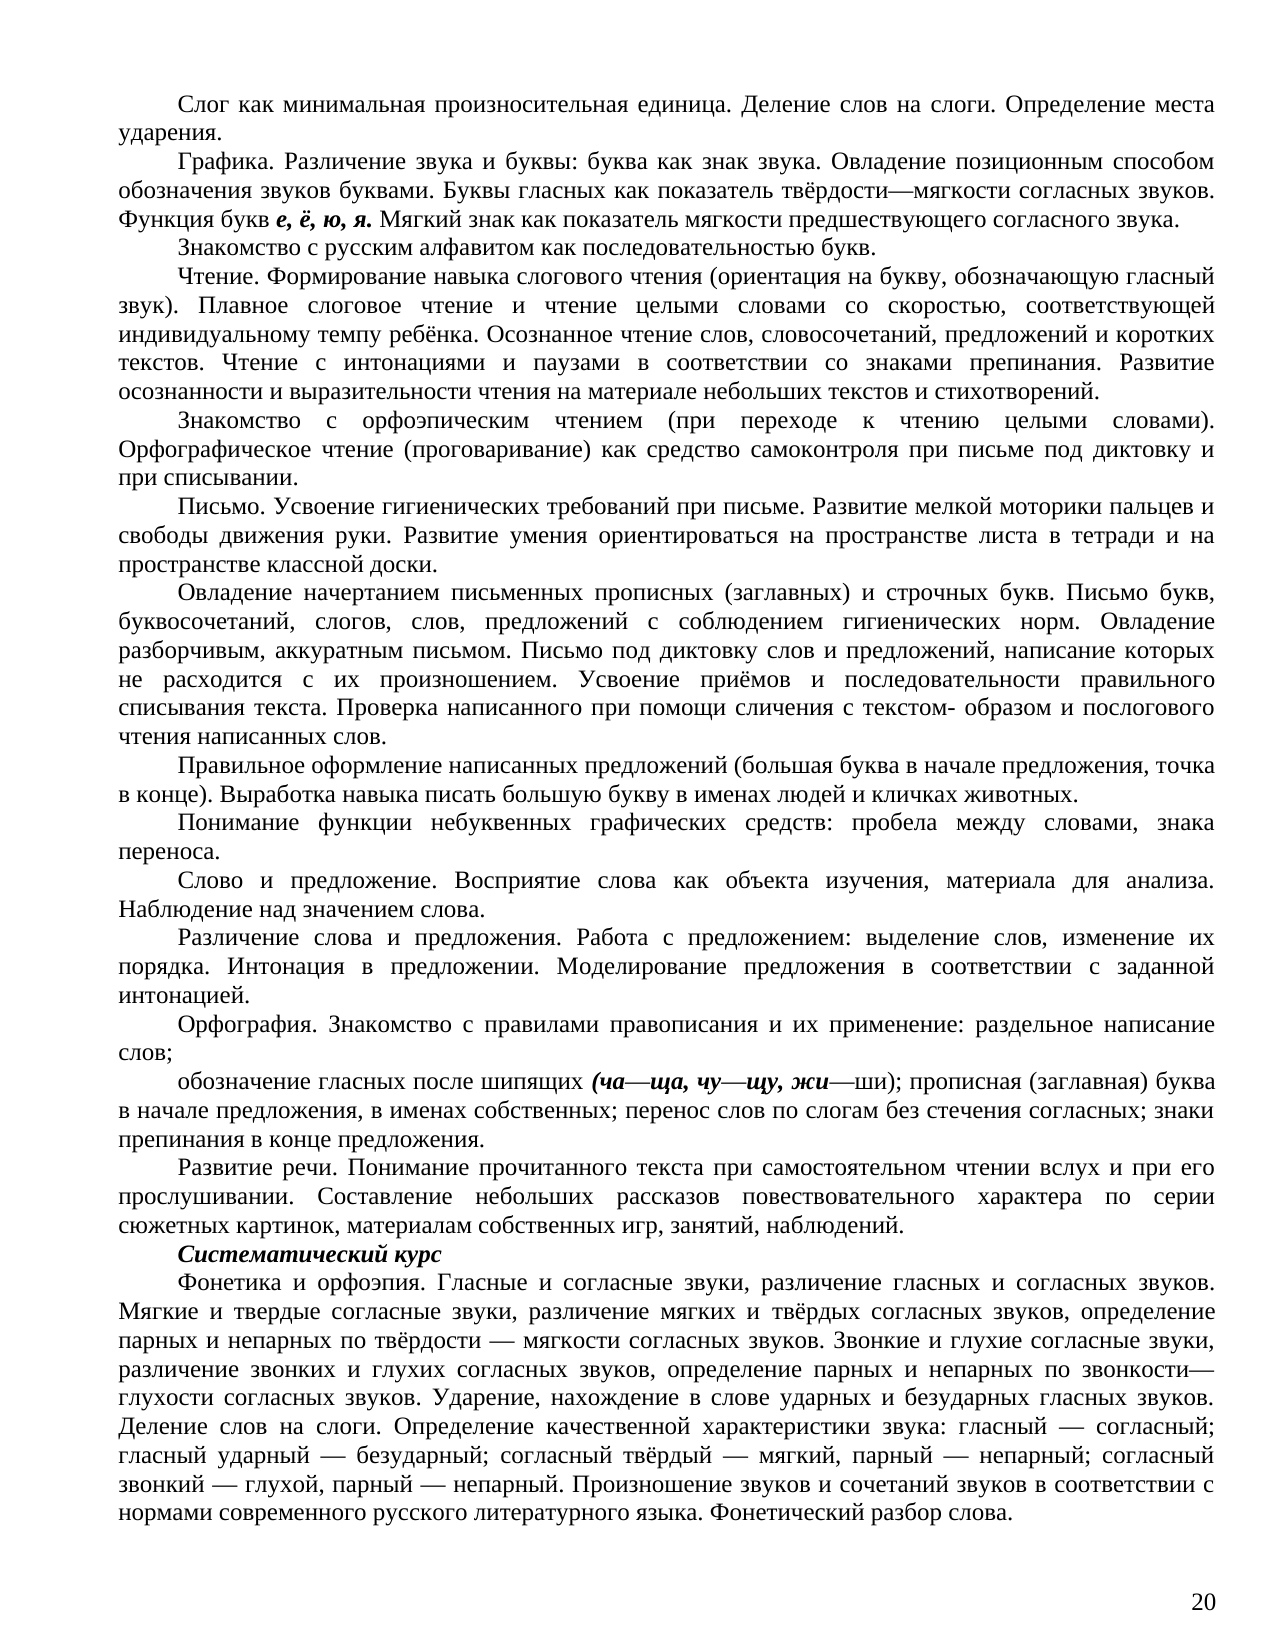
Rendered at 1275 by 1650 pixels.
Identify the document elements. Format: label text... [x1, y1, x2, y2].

text Систематический курс [118, 1239, 1216, 1267]
text Правильное оформление написанных предложений (большая буква в начале предложения, точка в конце). Выработка навыка писать большую букву в именах людей и кличках животных. [118, 750, 1216, 807]
text Развитие речи. Понимание прочитанного текста при самостоятельном чтении вслух и при его прослушивании. Составление небольших рассказов повествовательного характера по серии сюжетных картинок, материалам собственных игр, занятий, наблюдений. [118, 1152, 1216, 1239]
text Знакомство с орфоэпическим чтением (при переходе к чтению целыми словами). Орфографическое чтение (проговаривание) как средство самоконтроля при письме под диктовку и при списывании. [118, 405, 1216, 491]
text Чтение. Формирование навыка слогового чтения (ориентация на букву, обозначающую гласный звук). Плавное слоговое чтение и чтение целыми словами со скоростью, соответствующей индивидуальному темпу ребёнка. Осознанное чтение слов, словосочетаний, предложений и коротких текстов. Чтение с интонациями и паузами в соответствии со знаками препинания. Развитие осознанности и выразительности чтения на материале небольших текстов и стихотворений. [118, 261, 1216, 405]
text Орфография. Знакомство с правилами правописания и их применение: раздельное написание слов; [118, 1009, 1216, 1066]
text Графика. Различение звука и буквы: буква как знак звука. Овладение позиционным способом обозначения звуков буквами. Буквы гласных как показатель твёрдости—мягкости согласных звуков. Функция букв е, ё, ю, я. Мягкий знак как показатель мягкости предшествующего согласного звука. [118, 146, 1216, 232]
text Различение слова и предложения. Работа с предложением: выделение слов, изменение их порядка. Интонация в предложении. Моделирование предложения в соответствии с заданной интонацией. [118, 922, 1216, 1009]
text Знакомство с русским алфавитом как последовательностью букв. [118, 232, 1216, 261]
text Овладение начертанием письменных прописных (заглавных) и строчных букв. Письмо букв, буквосочетаний, слогов, слов, предложений с соблюдением гигиенических норм. Овладение разборчивым, аккуратным письмом. Письмо под диктовку слов и предложений, написание которых не расходится с их произношением. Усвоение приёмов и последовательности правильного списывания текста. Проверка написанного при помощи сличения с текстом- образом и послогового чтения написанных слов. [118, 577, 1216, 750]
text Слог как минимальная произносительная единица. Деление слов на слоги. Определение места ударения. [118, 89, 1216, 146]
text Понимание функции небуквенных графических средств: пробела между словами, знака переноса. [118, 807, 1216, 865]
text Письмо. Усвоение гигиенических требований при письме. Развитие мелкой моторики пальцев и свободы движения руки. Развитие умения ориентироваться на пространстве листа в тетради и на пространстве классной доски. [118, 491, 1216, 577]
text Слово и предложение. Восприятие слова как объекта изучения, материала для анализа. Наблюдение над значением слова. [118, 865, 1216, 922]
text Фонетика и орфоэпия. Гласные и согласные звуки, различение гласных и согласных звуков. Мягкие и твердые согласные звуки, различение мягких и твёрдых согласных звуков, определение парных и непарных по твёрдости — мягкости согласных звуков. Звонкие и глухие согласные звуки, различение звонких и глухих согласных звуков, определение парных и непарных по звонкости—глухости согласных звуков. Ударение, нахождение в слове ударных и безударных гласных звуков. Деление слов на слоги. Определение качественной характеристики звука: гласный — согласный; гласный ударный — безударный; согласный твёрдый — мягкий, парный — непарный; согласный звонкий — глухой, парный — непарный. Произношение звуков и сочетаний звуков в соответствии с нормами современного русского литературного языка. Фонетический разбор слова. [118, 1267, 1216, 1526]
text обозначение гласных после шипящих (ча—ща, чу—щу, жи—ши); прописная (заглавная) буква в начале предложения, в именах собственных; перенос слов по слогам без стечения согласных; знаки препинания в конце предложения. [118, 1066, 1216, 1152]
